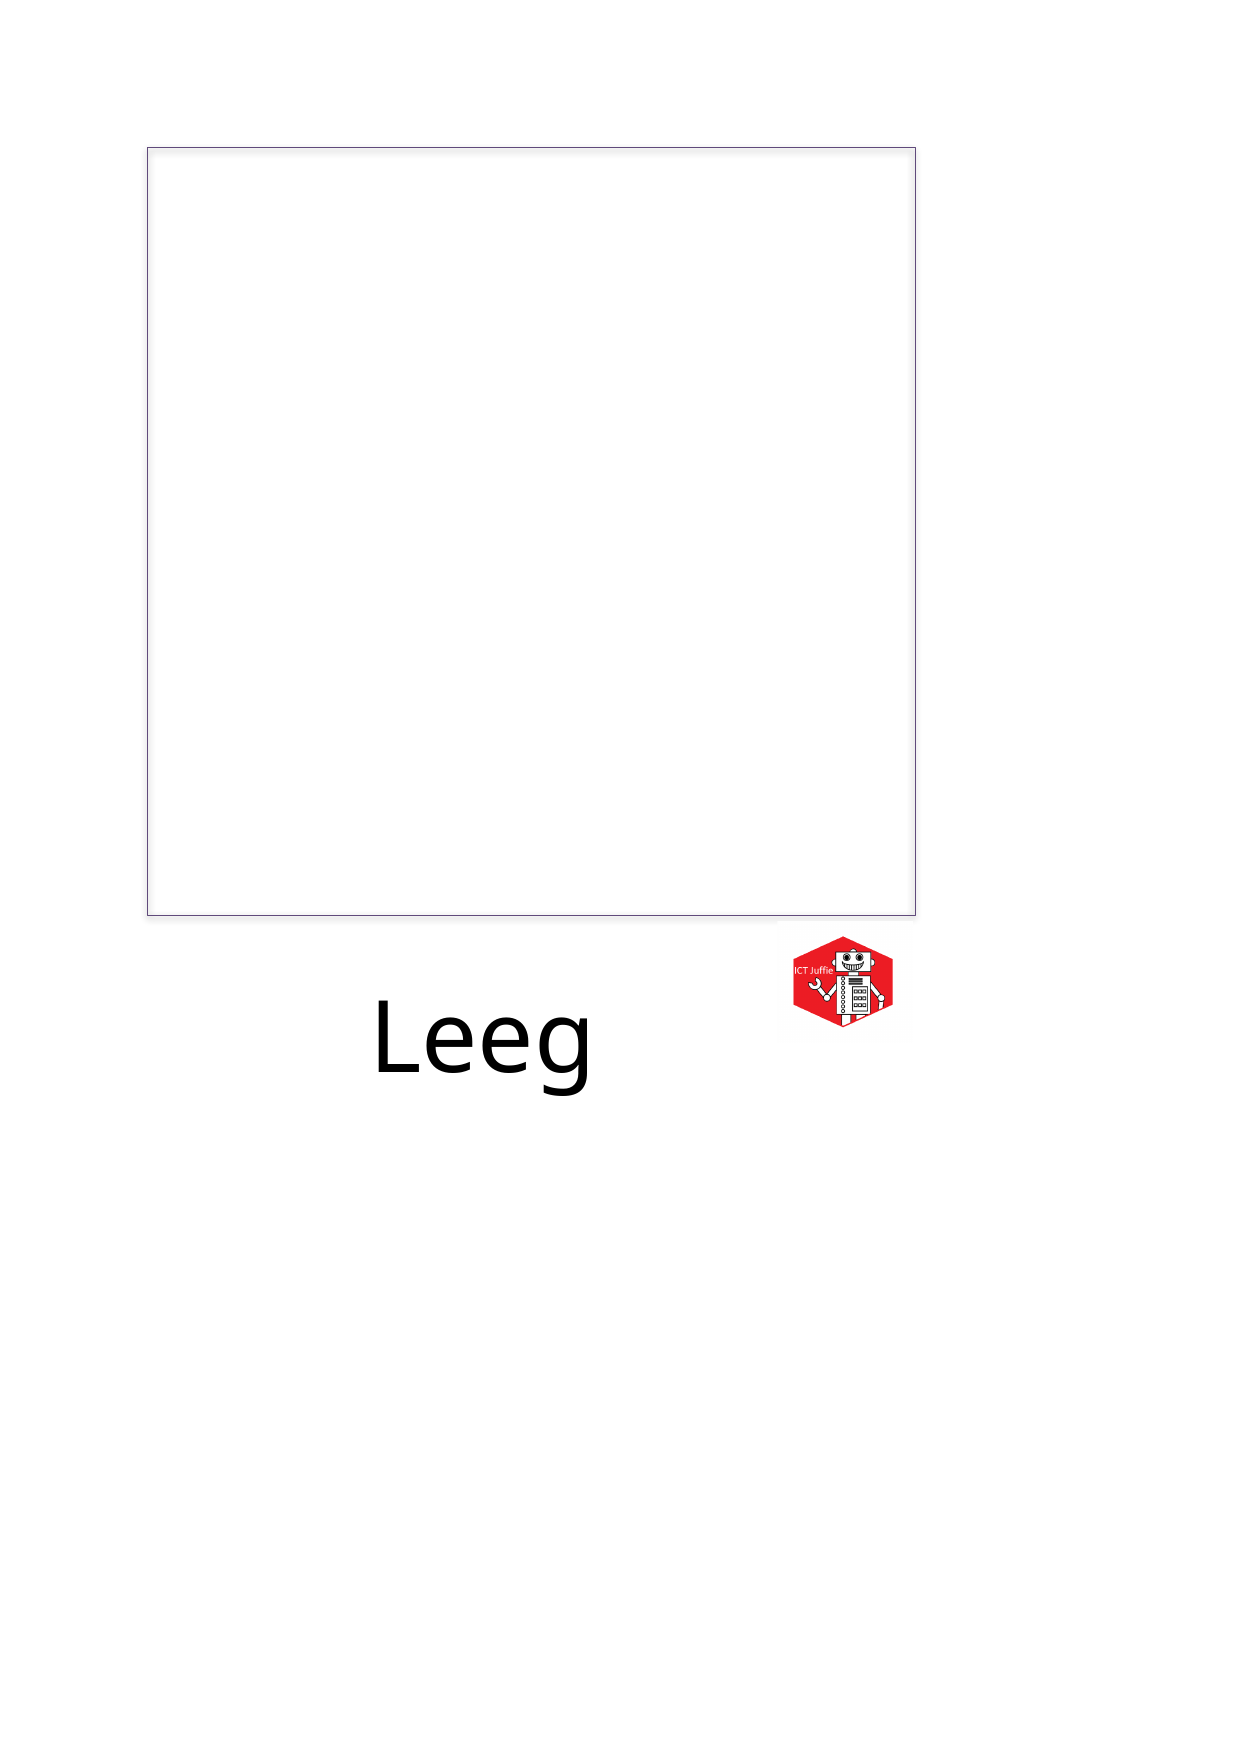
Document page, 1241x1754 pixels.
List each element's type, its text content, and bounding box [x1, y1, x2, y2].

picture [777, 921, 913, 965]
text Leeg [148, 965, 1093, 1101]
